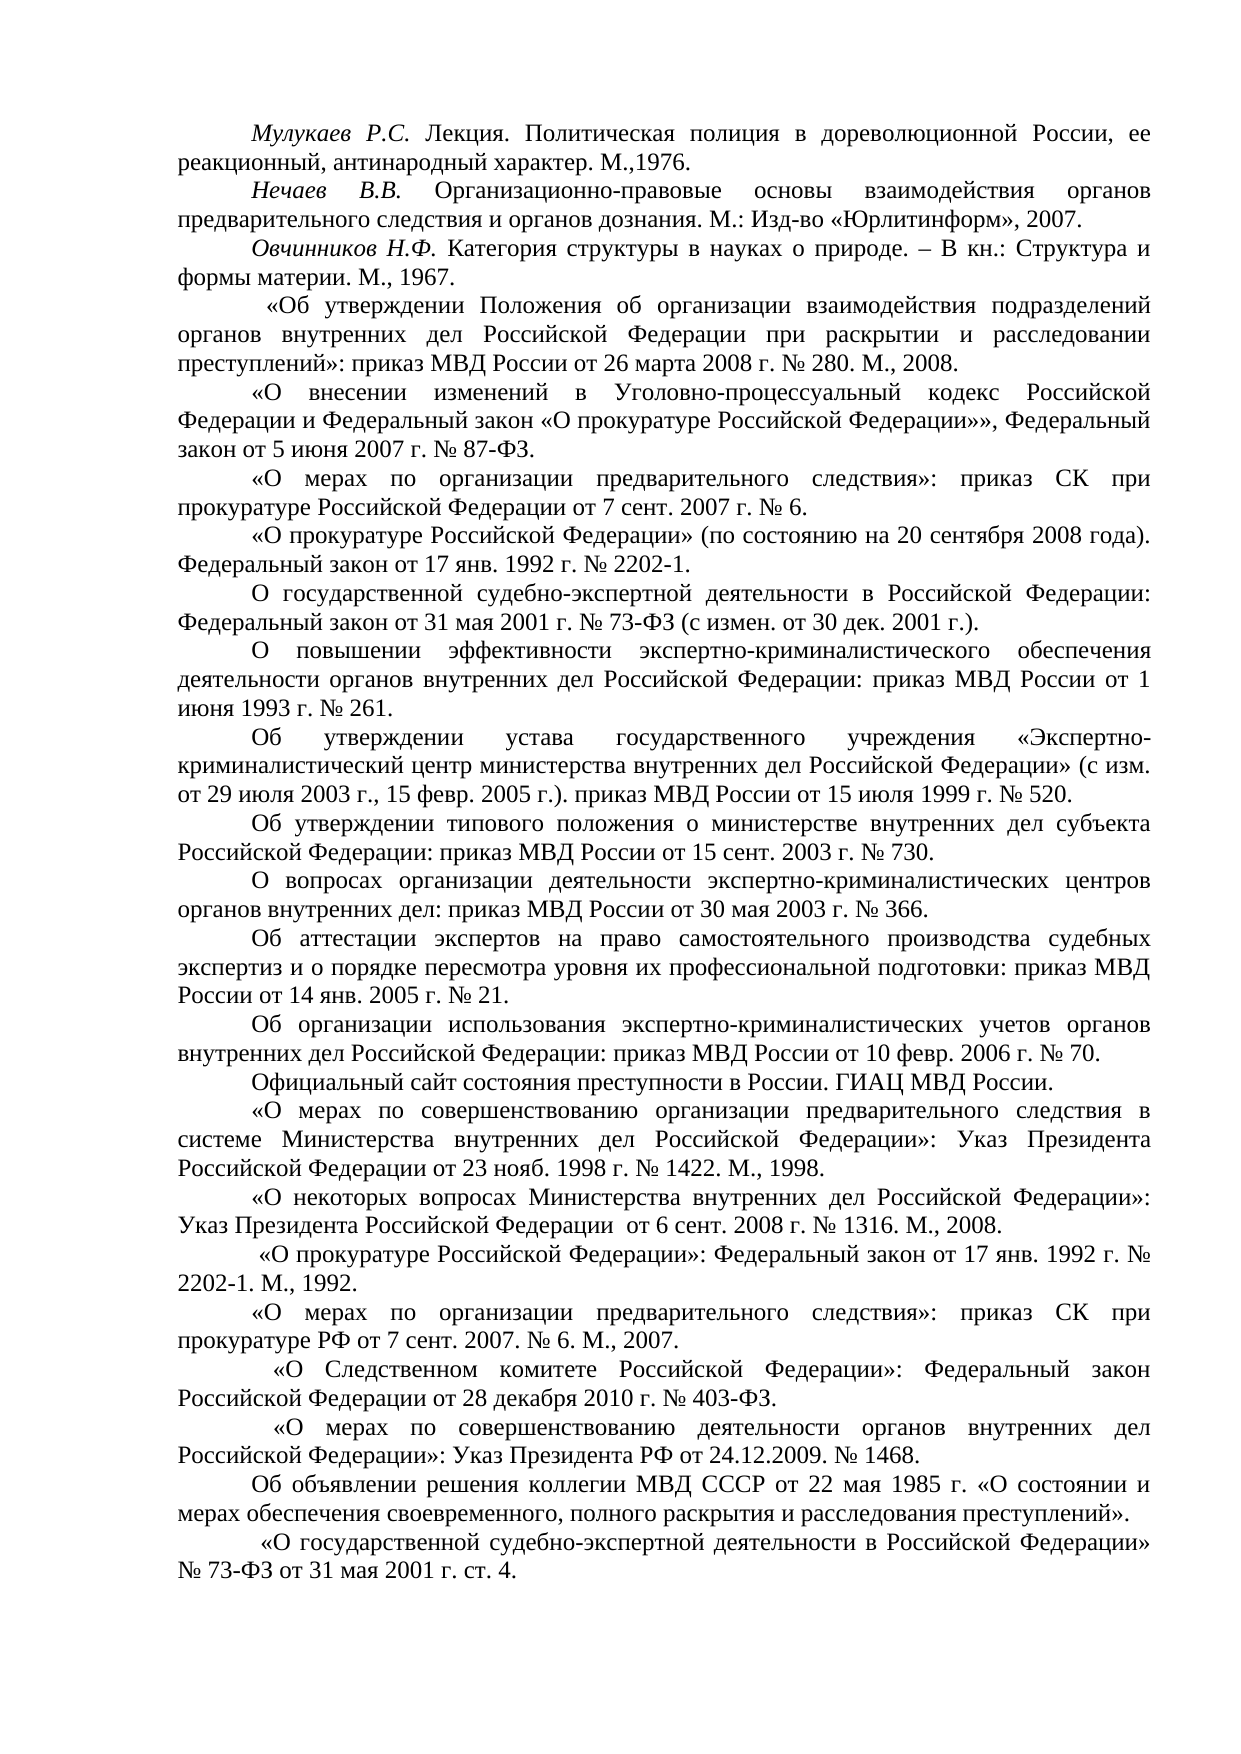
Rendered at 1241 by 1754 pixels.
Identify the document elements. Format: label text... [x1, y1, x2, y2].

text Нечаев В.В. Организационно-правовые основы взаимодействия органов предварительного следствия и органов дознания. М.: Изд-во «Юрлитинформ», 2007. [177, 176, 1152, 233]
text «О мерах по совершенствованию организации предварительного следствия в системе Министерства внутренних дел Российской Федерации»: Указ Президента Российской Федерации от 23 нояб. 1998 г. № 1422. М., 1998. [177, 1096, 1152, 1182]
text «О мерах по организации предварительного следствия»: приказ СК при прокуратуре РФ от 7 сент. 2007. № 6. М., 2007. [177, 1297, 1152, 1354]
text Мулукаев Р.С. Лекция. Политическая полиция в дореволюционной России, ее реакционный, антинародный характер. М.,1976. [177, 118, 1152, 176]
text О повышении эффективности экспертно-криминалистического обеспечения деятельности органов внутренних дел Российской Федерации: приказ МВД России от 1 июня 1993 г. № 261. [177, 636, 1152, 722]
text Овчинников Н.Ф. Категория структуры в науках о природе. – В кн.: Структура и формы материи. М., 1967. [177, 233, 1152, 291]
text О государственной судебно-экспертной деятельности в Российской Федерации: Федеральный закон от 31 мая 2001 г. № 73-ФЗ (с измен. от 30 дек. 2001 г.). [177, 578, 1152, 636]
text «О мерах по организации предварительного следствия»: приказ СК при прокуратуре Российской Федерации от 7 сент. 2007 г. № 6. [177, 463, 1152, 521]
text «О прокуратуре Российской Федерации»: Федеральный закон от 17 янв. 1992 г. № 2202-1. М., 1992. [177, 1239, 1152, 1297]
text Об организации использования экспертно-криминалистических учетов органов внутренних дел Российской Федерации: приказ МВД России от 10 февр. 2006 г. № 70. [177, 1009, 1152, 1067]
text О вопросах организации деятельности экспертно-криминалистических центров органов внутренних дел: приказ МВД России от 30 мая 2003 г. № 366. [177, 866, 1152, 923]
text «О внесении изменений в Уголовно-процессуальный кодекс Российской Федерации и Федеральный закон «О прокуратуре Российской Федерации»», Федеральный закон от 5 июня 2007 г. № 87-ФЗ. [177, 377, 1152, 463]
text «О мерах по совершенствованию деятельности органов внутренних дел Российской Федерации»: Указ Президента РФ от 24.12.2009. № 1468. [177, 1412, 1152, 1469]
text Об аттестации экспертов на право самостоятельного производства судебных экспертиз и о порядке пересмотра уровня их профессиональной подготовки: приказ МВД России от 14 янв. 2005 г. № 21. [177, 923, 1152, 1009]
text Об утверждении устава государственного учреждения «Экспертно-криминалистический центр министерства внутренних дел Российской Федерации» (с изм. от 29 июля 2003 г., 15 февр. 2005 г.). приказ МВД России от 15 июля 1999 г. № 520. [177, 722, 1152, 808]
text Об утверждении типового положения о министерстве внутренних дел субъекта Российской Федерации: приказ МВД России от 15 сент. 2003 г. № 730. [177, 808, 1152, 866]
text «Об утверждении Положения об организации взаимодействия подразделений органов внутренних дел Российской Федерации при раскрытии и расследовании преступлений»: приказ МВД России от 26 марта 2008 г. № 280. М., 2008. [177, 291, 1152, 377]
text Официальный сайт состояния преступности в России. ГИАЦ МВД России. [177, 1067, 1152, 1096]
text Об объявлении решения коллегии МВД СССР от 22 мая 1985 г. «О состоянии и мерах обеспечения своевременного, полного раскрытия и расследования преступлений». [177, 1469, 1152, 1527]
text «О некоторых вопросах Министерства внутренних дел Российской Федерации»: Указ Президента Российской Федерации от 6 сент. 2008 г. № 1316. М., 2008. [177, 1182, 1152, 1239]
text «О Следственном комитете Российской Федерации»: Федеральный закон Российской Федерации от 28 декабря 2010 г. № 403-ФЗ. [177, 1354, 1152, 1412]
text «О государственной судебно-экспертной деятельности в Российской Федерации» № 73-ФЗ от 31 мая 2001 г. ст. 4. [177, 1527, 1152, 1584]
text «О прокуратуре Российской Федерации» (по состоянию на 20 сентября 2008 года). Федеральный закон от 17 янв. 1992 г. № 2202-1. [177, 521, 1152, 578]
